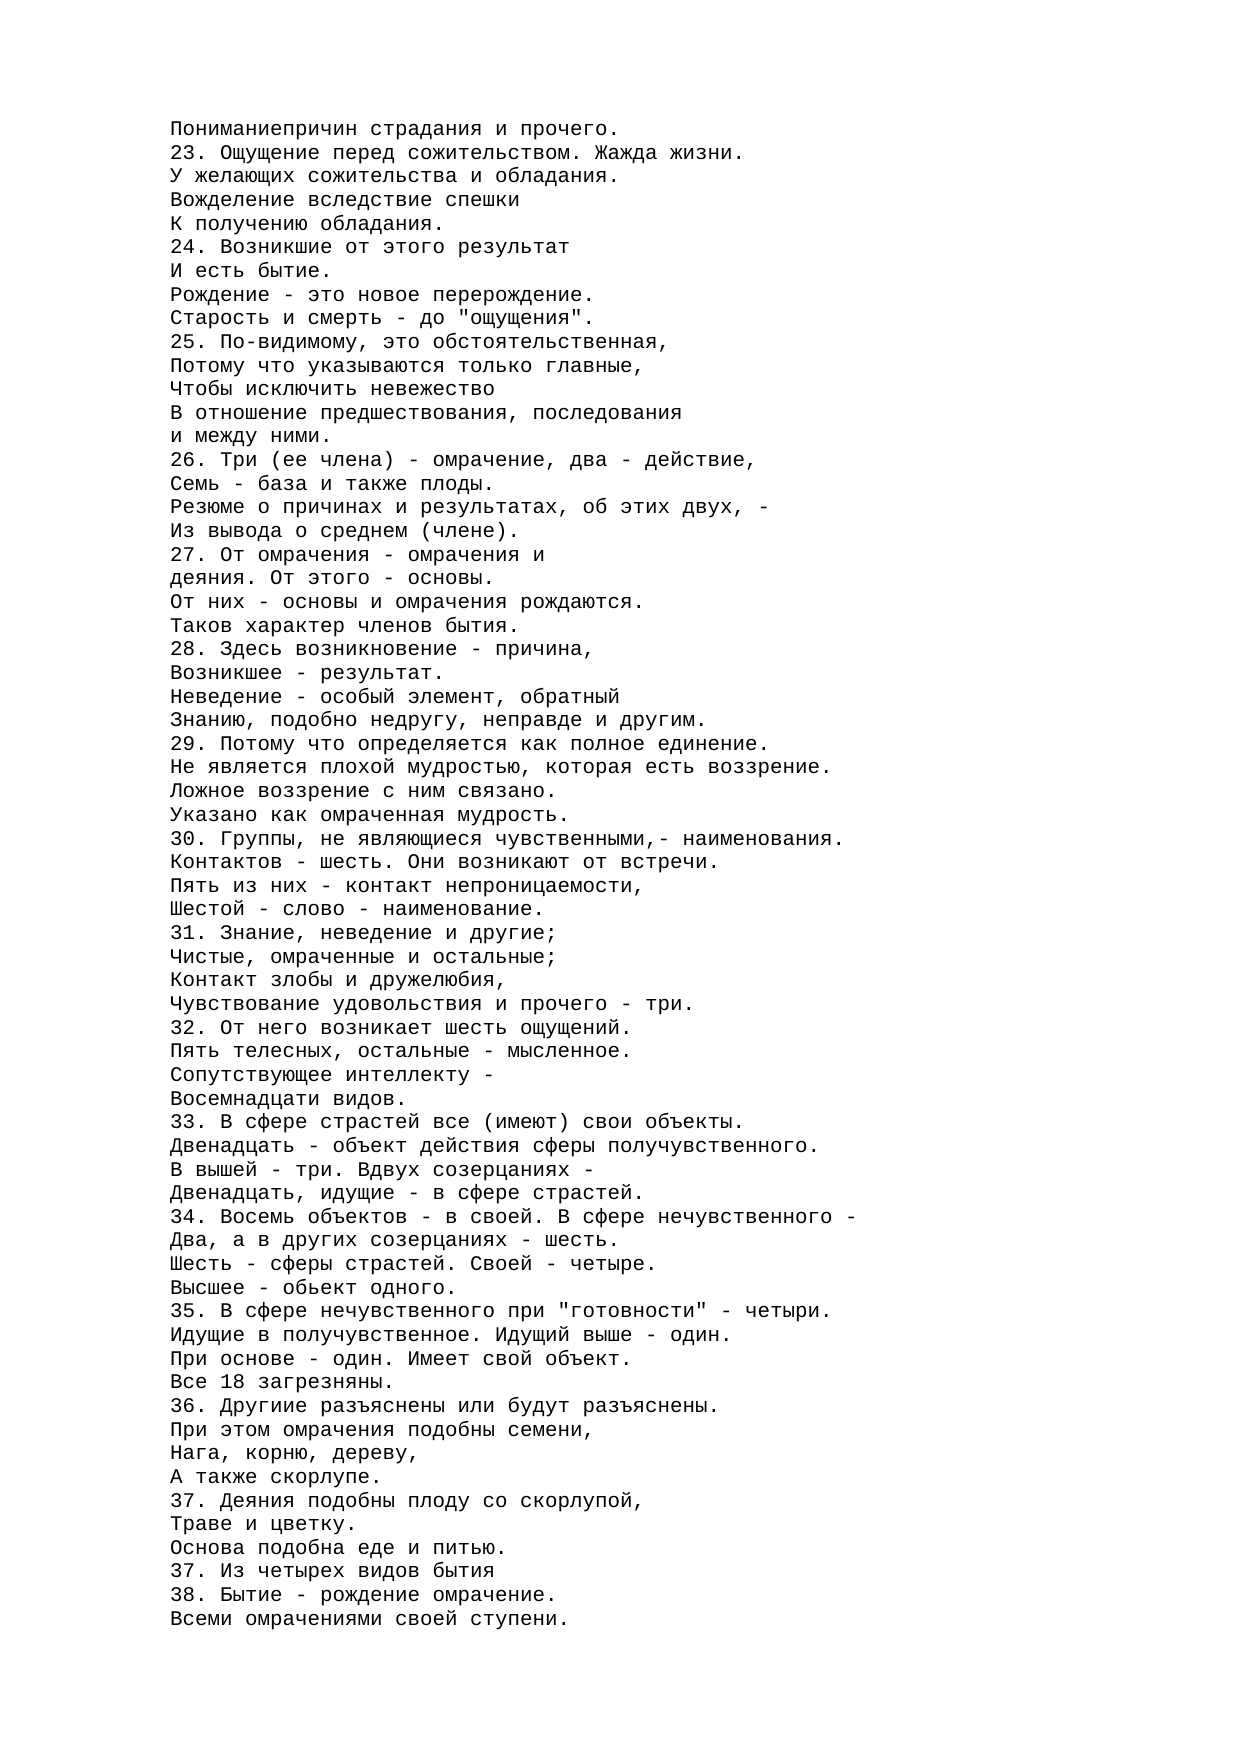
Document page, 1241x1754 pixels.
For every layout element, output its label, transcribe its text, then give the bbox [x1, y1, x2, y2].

text 29. Потому что определяется как полное единение. [120, 733, 1120, 757]
text При этом омрачения подобны семени, [120, 1419, 1120, 1442]
text Пять из них - контакт непроницаемости, [120, 875, 1120, 898]
text Траве и цветку. [120, 1513, 1120, 1537]
text 30. Группы, не являющиеся чувственными,- наименования. [120, 827, 1120, 851]
text и между ними. [120, 426, 1120, 449]
text Чувствование удовольствия и прочего - три. [120, 993, 1120, 1017]
text Семь - база и также плоды. [120, 473, 1120, 496]
text Двенадцать - объект действия сферы получувственного. [120, 1135, 1120, 1158]
text 34. Восемь объектов - в своей. В сфере нечувственного - [120, 1206, 1120, 1229]
text У желающих сожительства и обладания. [120, 165, 1120, 189]
text 37. Деяния подобны плоду со скорлупой, [120, 1489, 1120, 1513]
text Два, а в других созерцаниях - шесть. [120, 1229, 1120, 1253]
text Чистые, омраченные и остальные; [120, 946, 1120, 969]
text Основа подобна еде и питью. [120, 1537, 1120, 1561]
text Неведение - особый элемент, обратный [120, 686, 1120, 709]
text Сопутствующее интеллекту - [120, 1064, 1120, 1088]
text 25. По-видимому, это обстоятельственная, [120, 331, 1120, 354]
text Резюме о причинах и результатах, об этих двух, - [120, 496, 1120, 520]
text Из вывода о среднем (члене). [120, 520, 1120, 544]
text К получению обладания. [120, 213, 1120, 236]
text 24. Возникшие от этого результат [120, 236, 1120, 260]
text При основе - один. Имеет свой объект. [120, 1348, 1120, 1371]
text Восемнадцати видов. [120, 1088, 1120, 1111]
text А также скорлупе. [120, 1466, 1120, 1489]
text 23. Ощущение перед сожительством. Жажда жизни. [120, 142, 1120, 165]
text Контакт злобы и дружелюбия, [120, 969, 1120, 993]
text 27. От омрачения - омрачения и [120, 544, 1120, 567]
text Потому что указываются только главные, [120, 354, 1120, 378]
text 32. От него возникает шесть ощущений. [120, 1017, 1120, 1040]
text Идущие в получувственное. Идущий выше - один. [120, 1324, 1120, 1348]
text От них - основы и омрачения рождаются. [120, 591, 1120, 615]
text деяния. От этого - основы. [120, 567, 1120, 591]
text Рождение - это новое перерождение. [120, 284, 1120, 307]
text Нага, корню, дереву, [120, 1442, 1120, 1466]
text 33. В сфере страстей все (имеют) свои объекты. [120, 1111, 1120, 1135]
text Знанию, подобно недругу, неправде и другим. [120, 709, 1120, 733]
text 31. Знание, неведение и другие; [120, 922, 1120, 946]
text 36. Другиие разъяснены или будут разъяснены. [120, 1395, 1120, 1419]
text Старость и смерть - до "ощущения". [120, 307, 1120, 331]
text 26. Три (ее члена) - омрачение, два - действие, [120, 449, 1120, 473]
text Высшее - обьект одного. [120, 1277, 1120, 1300]
text 28. Здесь возникновение - причина, [120, 638, 1120, 662]
text Чтобы исключить невежество [120, 378, 1120, 402]
text Пять телесных, остальные - мысленное. [120, 1040, 1120, 1064]
text Контактов - шесть. Они возникают от встречи. [120, 851, 1120, 875]
text В отношение предшествования, последования [120, 402, 1120, 426]
text Таков характер членов бытия. [120, 615, 1120, 638]
text Указано как омраченная мудрость. [120, 804, 1120, 827]
text 38. Бытие - рождение омрачение. [120, 1584, 1120, 1608]
text Не является плохой мудростью, которая есть воззрение. [120, 757, 1120, 780]
text Всеми омрачениями своей ступени. [120, 1608, 1120, 1631]
text Шестой - слово - наименование. [120, 898, 1120, 922]
text В вышей - три. Вдвух созерцаниях - [120, 1158, 1120, 1182]
text Ложное воззрение с ним связано. [120, 780, 1120, 804]
text Вожделение вследствие спешки [120, 189, 1120, 213]
text Возникшее - результат. [120, 662, 1120, 686]
text Двенадцать, идущие - в сфере страстей. [120, 1182, 1120, 1206]
text Пониманиепричин страдания и прочего. [120, 118, 1120, 142]
text Шесть - сферы страстей. Своей - четыре. [120, 1253, 1120, 1277]
text И есть бытие. [120, 260, 1120, 284]
text 37. Из четырех видов бытия [120, 1561, 1120, 1584]
text Все 18 загрезняны. [120, 1371, 1120, 1395]
text 35. В сфере нечувственного при "готовности" - четыри. [120, 1300, 1120, 1324]
